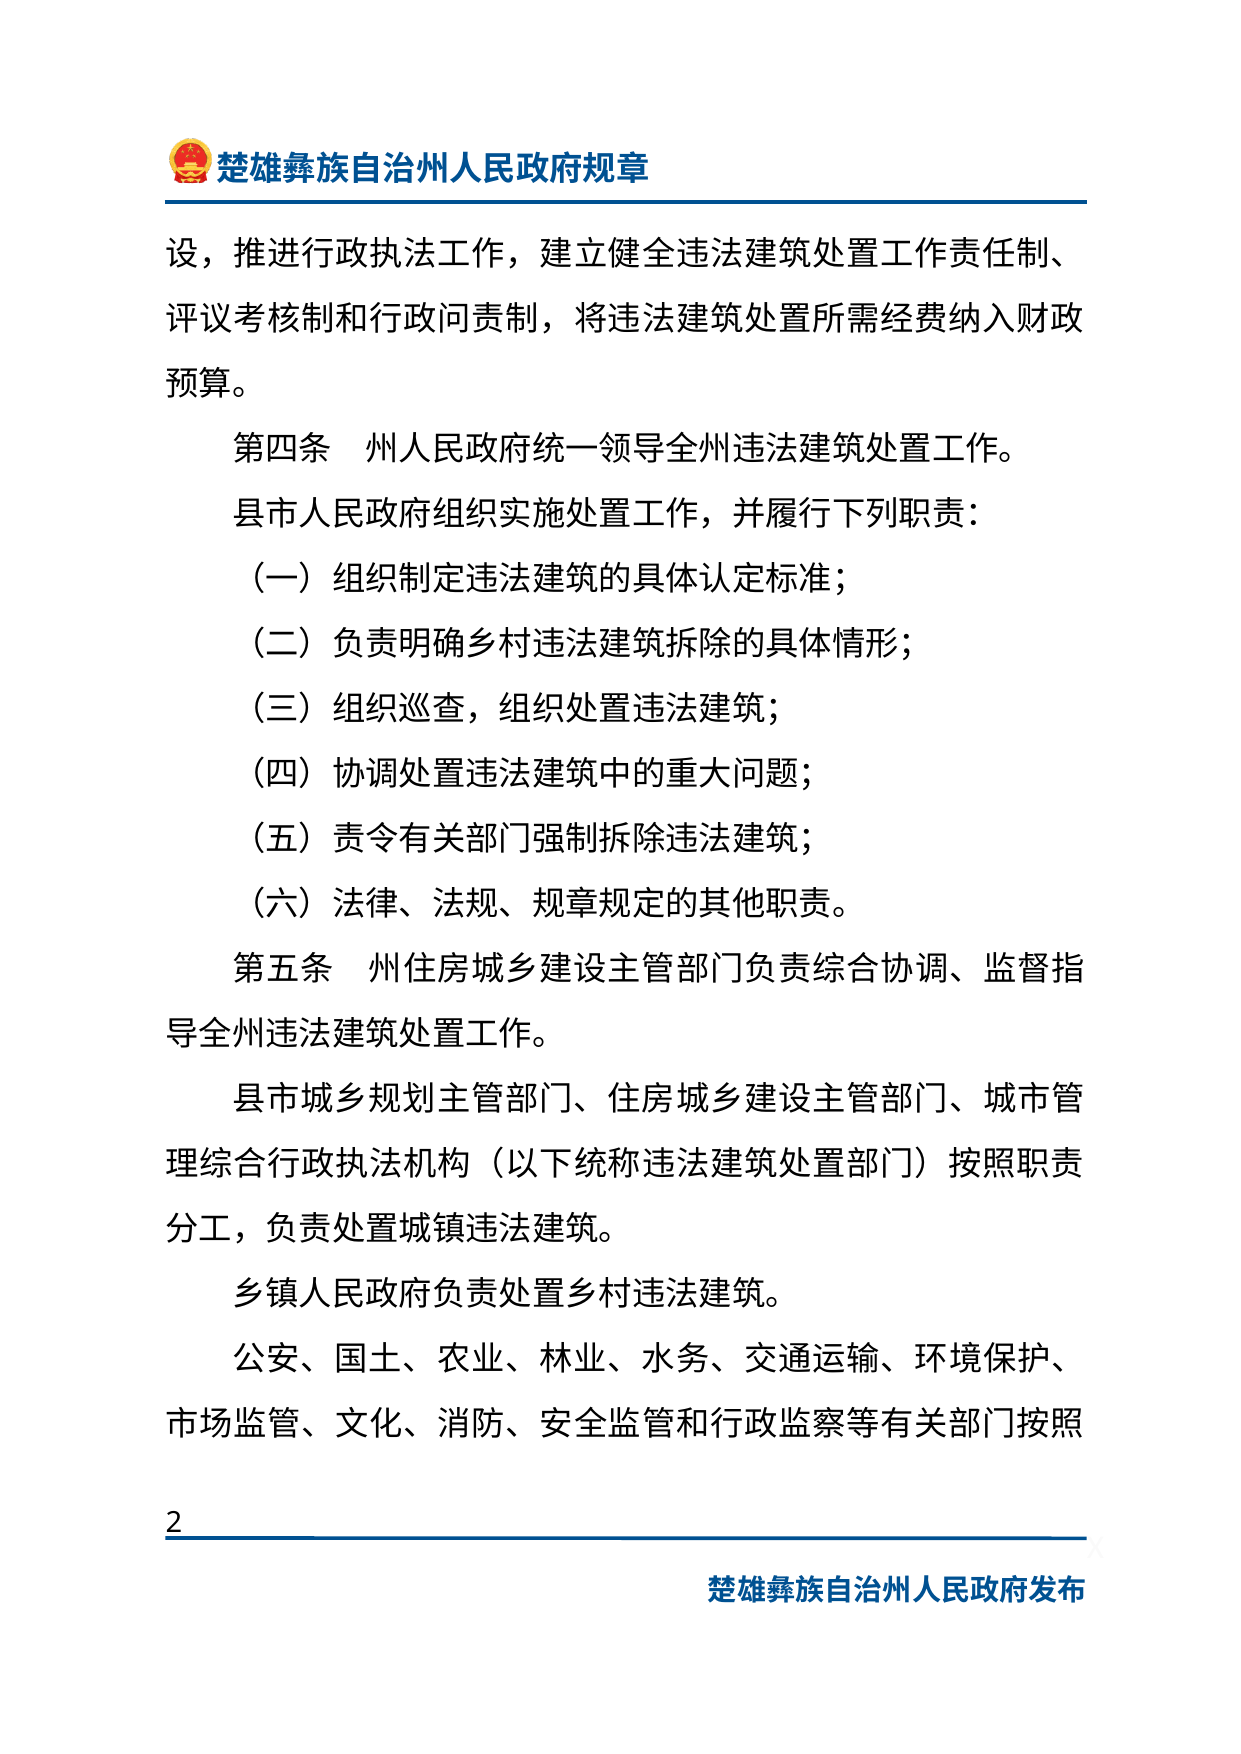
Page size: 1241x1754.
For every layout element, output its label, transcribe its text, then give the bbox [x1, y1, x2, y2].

text 第五条 州住房城乡建设主管部门负责综合协调、监督指导全州违法建筑处置工作。 [165, 934, 1087, 1064]
text （六）法律、法规、规章规定的其他职责。 [165, 869, 1087, 934]
text （四）协调处置违法建筑中的重大问题； [165, 739, 1087, 804]
text 县市城乡规划主管部门、住房城乡建设主管部门、城市管理综合行政执法机构（以下统称违法建筑处置部门）按照职责分工，负责处置城镇违法建筑。 [165, 1064, 1087, 1259]
text （三）组织巡查，组织处置违法建筑； [165, 674, 1087, 739]
text 第四条 州人民政府统一领导全州违法建筑处置工作。 [165, 414, 1087, 479]
text （五）责令有关部门强制拆除违法建筑； [165, 804, 1087, 869]
text （二）负责明确乡村违法建筑拆除的具体情形； [165, 609, 1087, 674]
text （一）组织制定违法建筑的具体认定标准； [165, 544, 1087, 609]
text 乡镇人民政府负责处置乡村违法建筑。 [165, 1259, 1087, 1324]
text 县市人民政府组织实施处置工作，并履行下列职责： [165, 479, 1087, 544]
text 第三条 州、县市、乡镇人民政府应当加强执法队伍建设，推进行政执法工作，建立健全违法建筑处置工作责任制、评议考核制和行政问责制，将违法建筑处置所需经费纳入财政预算。 [165, 219, 1087, 414]
picture [165, 136, 216, 187]
text 公安、国土、农业、林业、水务、交通运输、环境保护、市场监管、文化、消防、安全监管和行政监察等有关部门按照职责，做好处置违法建筑的有关工作。 [165, 1324, 1087, 1454]
